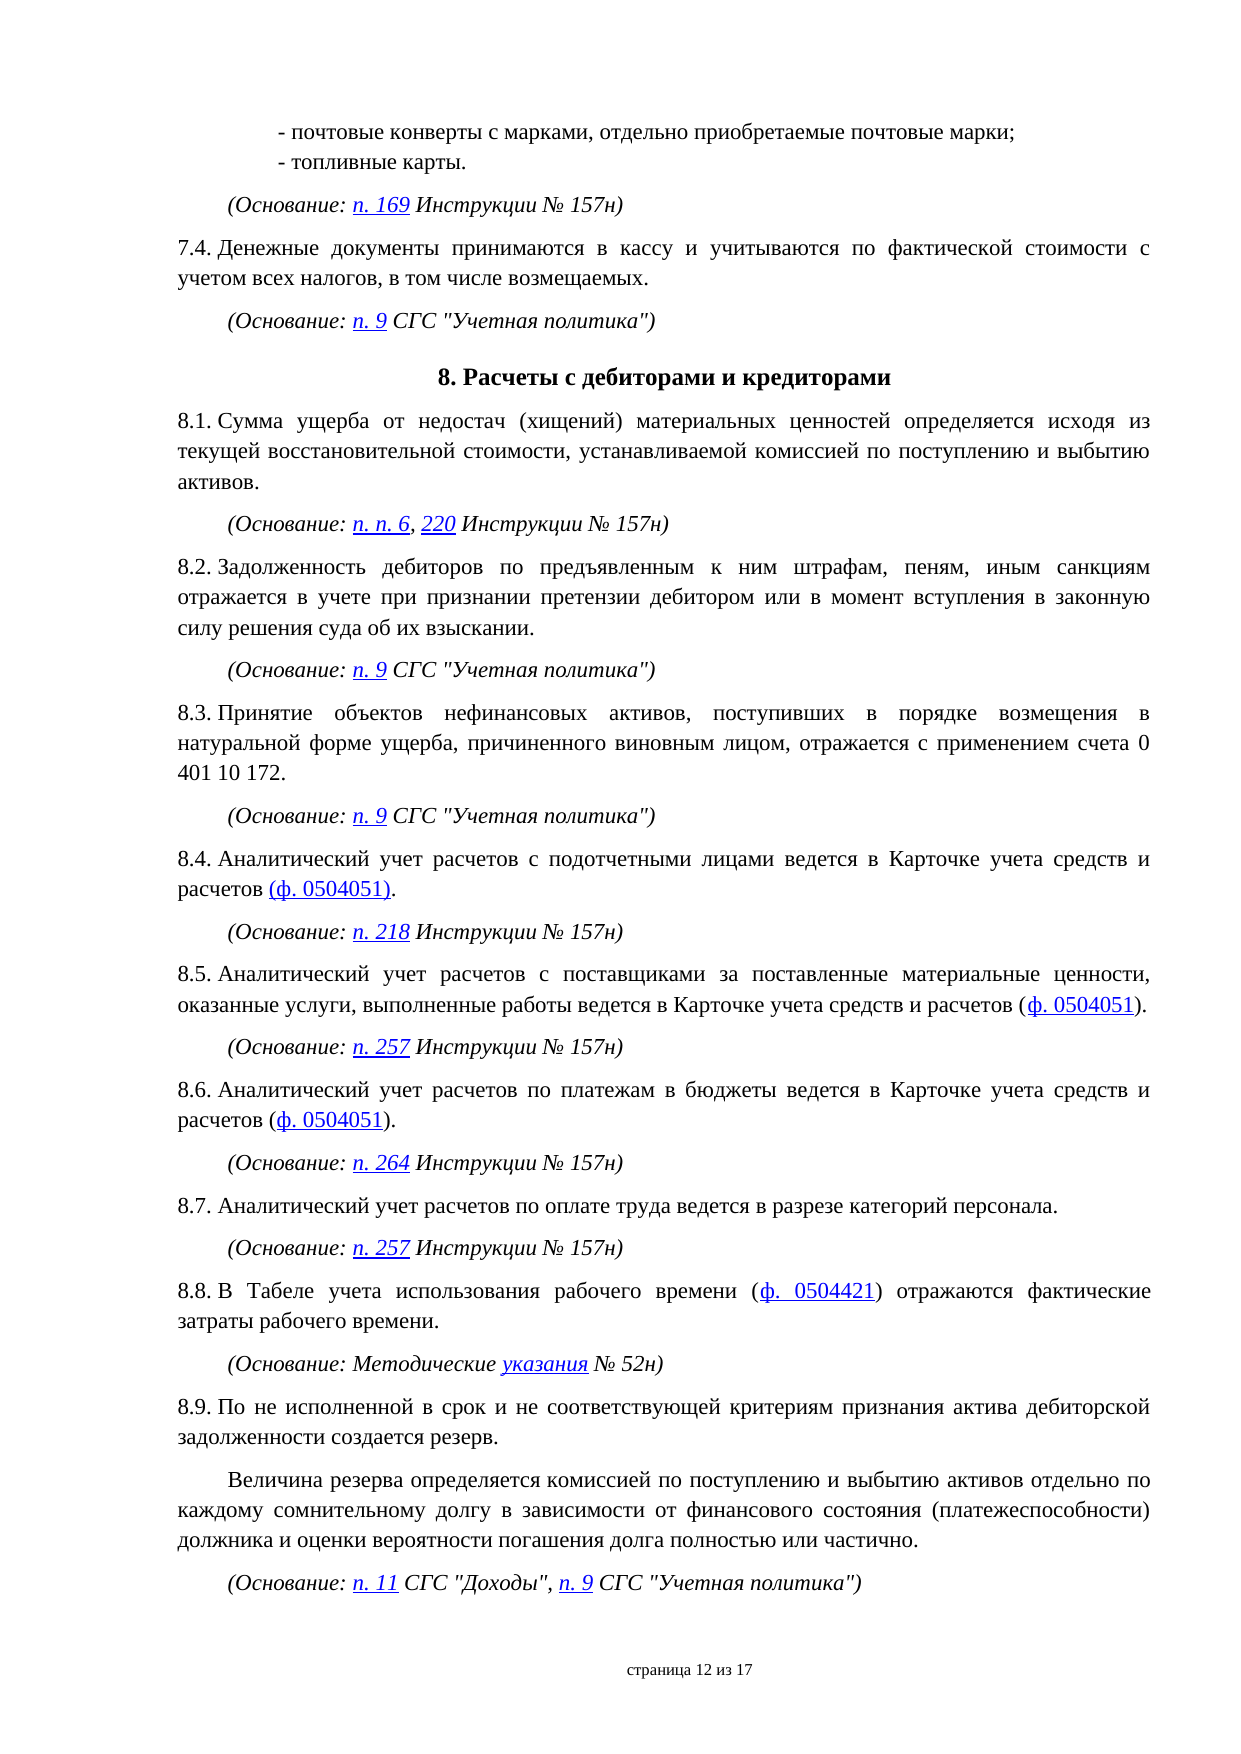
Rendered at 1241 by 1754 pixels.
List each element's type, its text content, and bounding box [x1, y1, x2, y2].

subtitle Аналитический учет расчетов с поставщиками за поставленные материальные ценности, оказанные услуги, выполненные работы ведется в Карточке учета средств и расчетов (ф. 0504051). [177, 961, 1152, 1017]
text (Основание: п. 257 Инструкции № 157н) [177, 1234, 1152, 1261]
subtitle В Табеле учета использования рабочего времени (ф. 0504421) отражаются фактические затраты рабочего времени. [177, 1277, 1152, 1334]
subtitle Денежные документы принимаются в кассу и учитываются по фактической стоимости с учетом всех налогов, в том числе возмещаемых. [177, 234, 1152, 290]
subtitle Расчеты с дебиторами и кредиторами [177, 362, 1152, 391]
subtitle Задолженность дебиторов по предъявленным к ним штрафам, пеням, иным санкциям отражается в учете при признании претензии дебитором или в момент вступления в законную силу решения суда об их взыскании. [177, 553, 1152, 640]
subtitle Аналитический учет расчетов по оплате труда ведется в разрезе категорий персонала. [177, 1192, 1152, 1218]
subtitle Аналитический учет расчетов с подотчетными лицами ведется в Карточке учета средств и расчетов (ф. 0504051). [177, 845, 1152, 901]
subtitle Аналитический учет расчетов по платежам в бюджеты ведется в Карточке учета средств и расчетов (ф. 0504051). [177, 1076, 1152, 1133]
text (Основание: п. 264 Инструкции № 157н) [177, 1149, 1152, 1175]
text (Основание: Методические указания № 52н) [177, 1350, 1152, 1376]
text (Основание: п. 169 Инструкции № 157н) [177, 191, 1152, 217]
text (Основание: п. 9 СГС "Учетная политика") [177, 656, 1152, 683]
list почтовые конверты с марками, отдельно приобретаемые почтовые марки; [227, 118, 1152, 144]
text Величина резерва определяется комиссией по поступлению и выбытию активов отдельно по каждому сомнительному долгу в зависимости от финансового состояния (платежеспособности) должника и оценки вероятности погашения долга полностью или частично. [177, 1466, 1152, 1552]
list топливные карты. [227, 148, 1152, 175]
subtitle Принятие объектов нефинансовых активов, поступивших в порядке возмещения в натуральной форме ущерба, причиненного виновным лицом, отражается с применением счета 0 401 10 172. [177, 699, 1152, 786]
text (Основание: п. п. 6, 220 Инструкции № 157н) [177, 511, 1152, 537]
text (Основание: п. 257 Инструкции № 157н) [177, 1033, 1152, 1060]
text (Основание: п. 11 СГС "Доходы", п. 9 СГС "Учетная политика") [177, 1569, 1152, 1595]
subtitle По не исполненной в срок и не соответствующей критериям признания актива дебиторской задолженности создается резерв. [177, 1393, 1152, 1449]
text (Основание: п. 9 СГС "Учетная политика") [177, 802, 1152, 828]
text (Основание: п. 9 СГС "Учетная политика") [177, 307, 1152, 333]
text (Основание: п. 218 Инструкции № 157н) [177, 918, 1152, 944]
subtitle Сумма ущерба от недостач (хищений) материальных ценностей определяется исходя из текущей восстановительной стоимости, устанавливаемой комиссией по поступлению и выбытию активов. [177, 407, 1152, 494]
